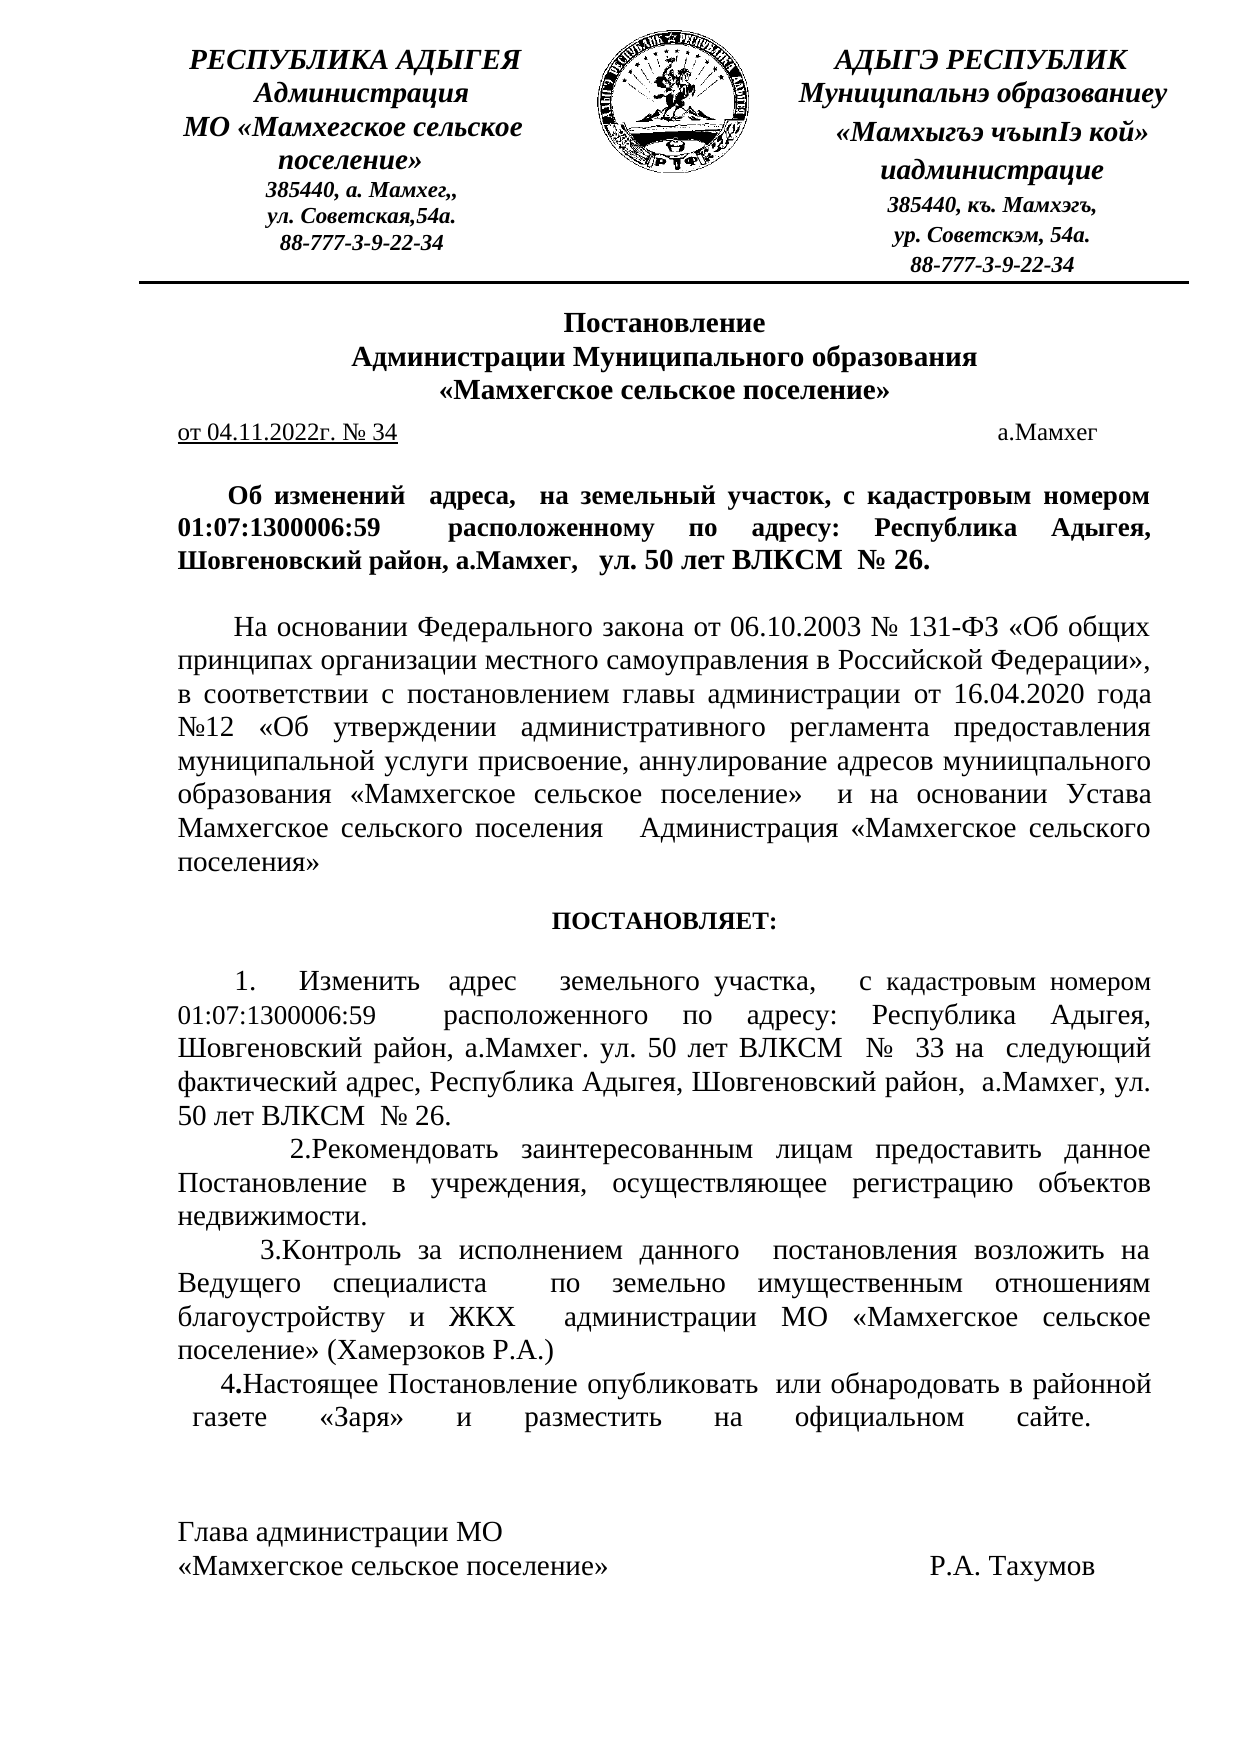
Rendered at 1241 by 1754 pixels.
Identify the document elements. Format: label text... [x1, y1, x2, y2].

text 3.Контроль за исполнением данного постановления возложить на Ведущего специалиста по земельно имущественным отношениям благоустройству и ЖКХ администрации МО «Мамхегское сельское поселение» (Хамерзоков Р.А.) [177, 1232, 1152, 1366]
text ПОСТАНОВЛЯЕТ: [177, 906, 1152, 935]
text На основании Федерального закона от 06.10.2003 № 131-ФЗ «Об общих принципах организации местного самоуправления в Российской Федерации», в соответствии с постановлением главы администрации от 16.04.2020 года №12 «Об утверждении административного регламента предоставления муниципальной услуги присвоение, аннулирование адресов муниицпального образования «Мамхегское сельское поселение» и на основании Устава Мамхегское сельского поселения Администрация «Мамхегское сельского поселения» [177, 609, 1152, 877]
text Об изменений адреса, на земельный участок, с кадастровым номером 01:07:1300006:59 расположенному по адресу: Республика Адыгея, Шовгеновский район, а.Мамхег, ул. 50 лет ВЛКСМ № 26. [177, 479, 1152, 575]
text «Мамхегское сельское поселение» Р.А. Тахумов [177, 1548, 1152, 1582]
picture [596, 29, 751, 175]
text от 04.11.2022г. № 34 а.Мамхег [177, 417, 1152, 446]
text 4.Настоящее Постановление опубликовать или обнародовать в районной газете «Заря» и разместить на официальном сайте. [192, 1366, 1152, 1457]
text 1. Изменить адрес земельного участка, с кадастровым номером 01:07:1300006:59 расположенного по адресу: Республика Адыгея, Шовгеновский район, а.Мамхег. ул. 50 лет ВЛКСМ № 33 на следующий фактический адрес, Республика Адыгея, Шовгеновский район, а.Мамхег, ул. 50 лет ВЛКСМ № 26. [177, 963, 1152, 1131]
text 2.Рекомендовать заинтересованным лицам предоставить данное Постановление в учреждения, осуществляющее регистрацию объектов недвижимости. [177, 1131, 1152, 1232]
text Администрации Муниципального образования [177, 339, 1152, 372]
text Постановление [177, 284, 1152, 339]
text «Мамхегское сельское поселение» [177, 372, 1152, 406]
table_header АДЫГЭ РЕСПУБЛИК Муниципальнэ образованиеу «Мамхыгъэ чъыпIэ кой» иадминистрацие 385440, къ. Мамхэгъ, ур. Советскэм, 54а. 88-777-3-9-22-34 [777, 29, 1189, 281]
table_header РЕСПУБЛИКА АДЫГЕЯ Администрация МО «Мамхегское сельское поселение» 385440, а. Мамхег,, ул. Советская,54а. 88-777-3-9-22-34 [139, 29, 571, 281]
text Глава администрации МО [177, 1514, 1152, 1548]
table_header [571, 29, 777, 281]
